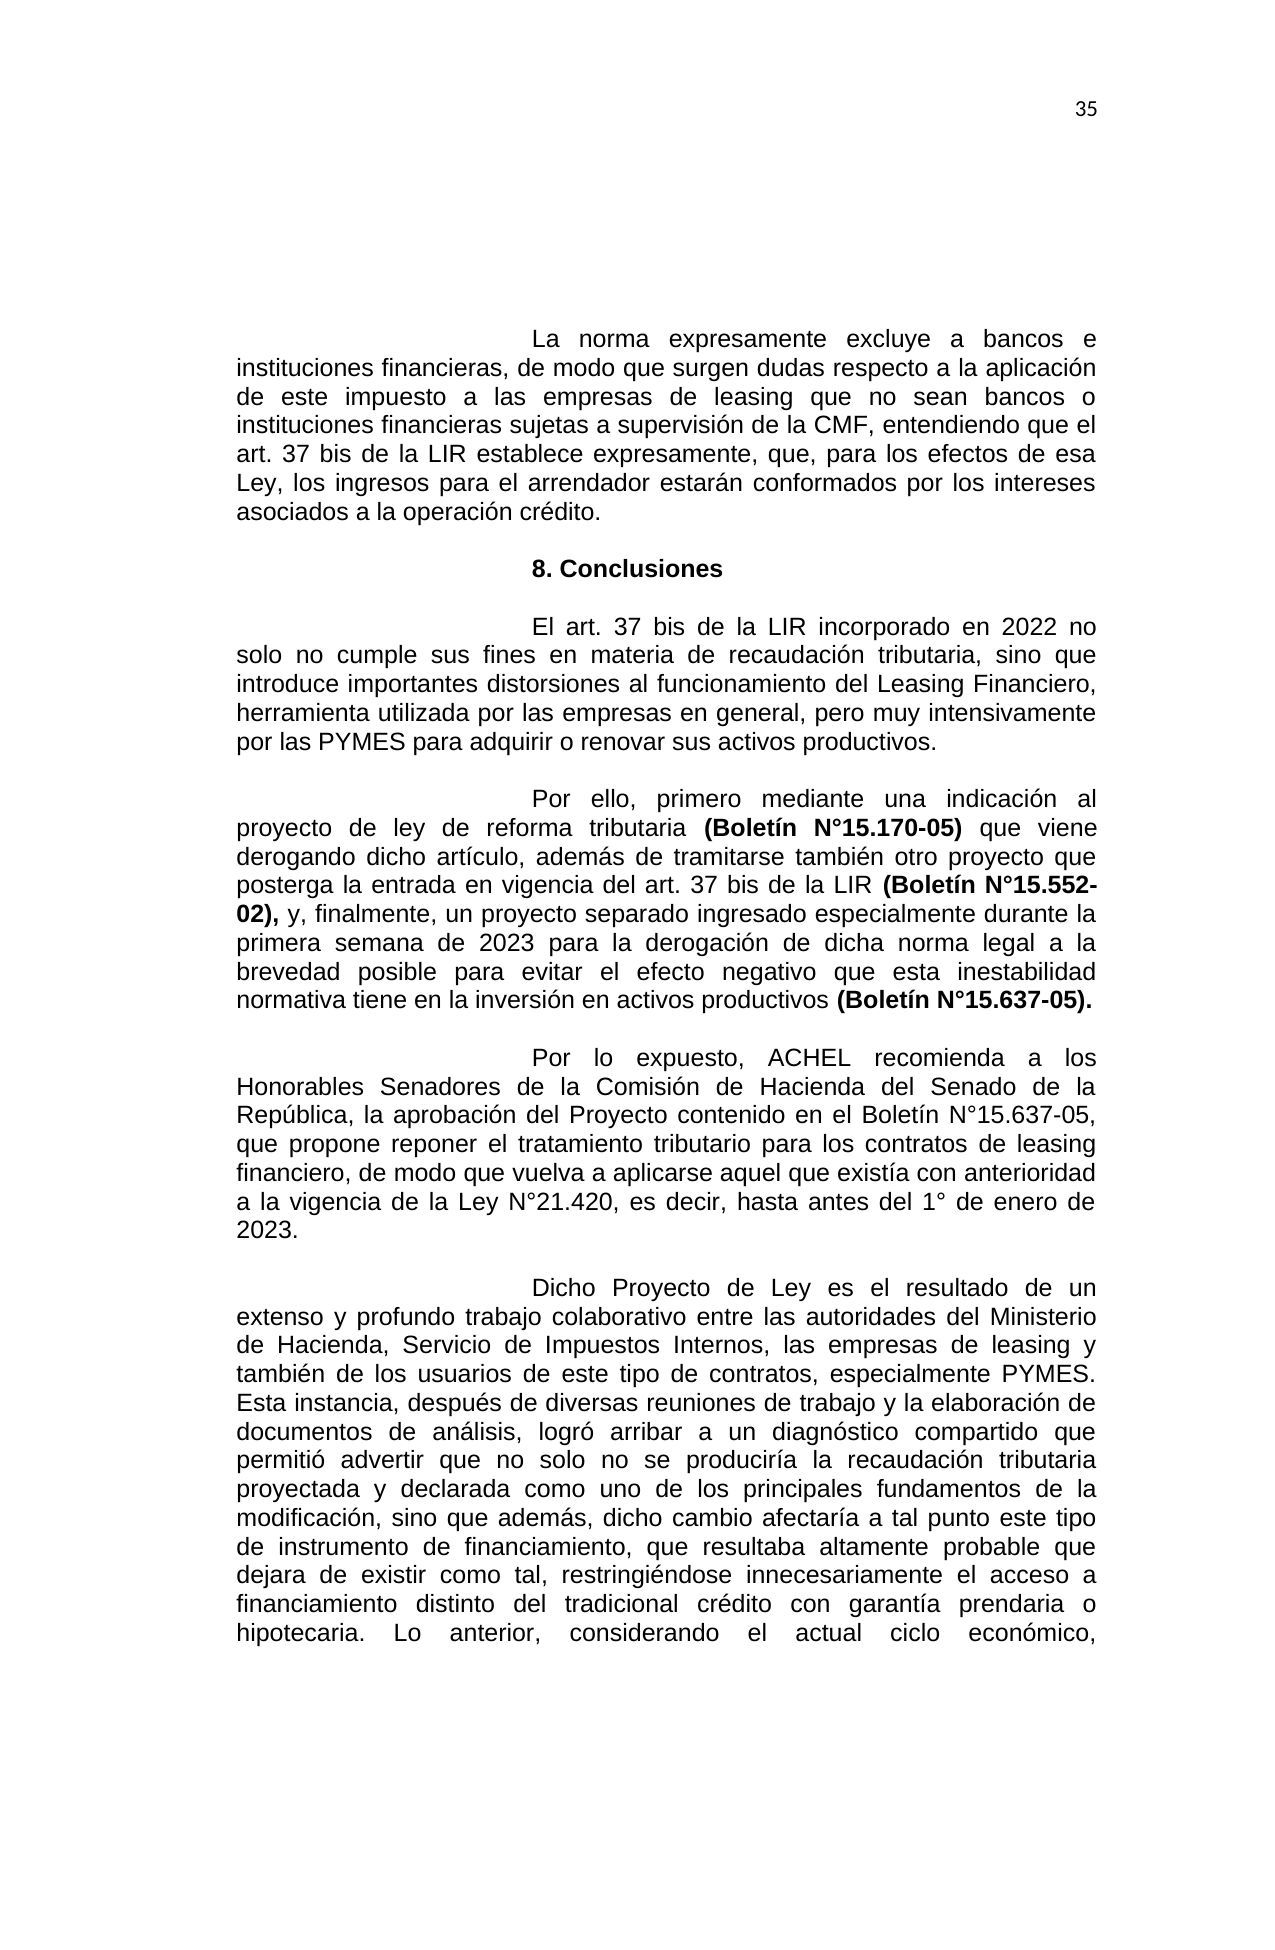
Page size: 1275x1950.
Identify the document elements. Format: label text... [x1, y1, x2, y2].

text Por lo expuesto, ACHEL recomienda a los Honorables Senadores de la Comisión de Hacienda del Senado de la República, la aprobación del Proyecto contenido en el Boletín N°15.637-05, que propone reponer el tratamiento tributario para los contratos de leasing financiero, de modo que vuelva a aplicarse aquel que existía con anterioridad a la vigencia de la Ley N°21.420, es decir, hasta antes del 1° de enero de 2023. [236, 1043, 1098, 1244]
text Por ello, primero mediante una indicación al proyecto de ley de reforma tributaria (Boletín N°15.170-05) que viene derogando dicho artículo, además de tramitarse también otro proyecto que posterga la entrada en vigencia del art. 37 bis de la LIR (Boletín N°15.552-02), y, finalmente, un proyecto separado ingresado especialmente durante la primera semana de 2023 para la derogación de dicha norma legal a la brevedad posible para evitar el efecto negativo que esta inestabilidad normativa tiene en la inversión en activos productivos (Boletín N°15.637-05). [236, 784, 1098, 1014]
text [236, 1273, 1098, 1647]
text El art. 37 bis de la LIR incorporado en 2022 no solo no cumple sus fines en materia de recaudación tributaria, sino que introduce importantes distorsiones al funcionamiento del Leasing Financiero, herramienta utilizada por las empresas en general, pero muy intensivamente por las PYMES para adquirir o renovar sus activos productivos. [236, 612, 1098, 755]
text La norma expresamente excluye a bancos e instituciones financieras, de modo que surgen dudas respecto a la aplicación de este impuesto a las empresas de leasing que no sean bancos o instituciones financieras sujetas a supervisión de la CMF, entendiendo que el art. 37 bis de la LIR establece expresamente, que, para los efectos de esa Ley, los ingresos para el arrendador estarán conformados por los intereses asociados a la operación crédito. [236, 324, 1098, 525]
text 8. Conclusiones [236, 554, 1098, 583]
